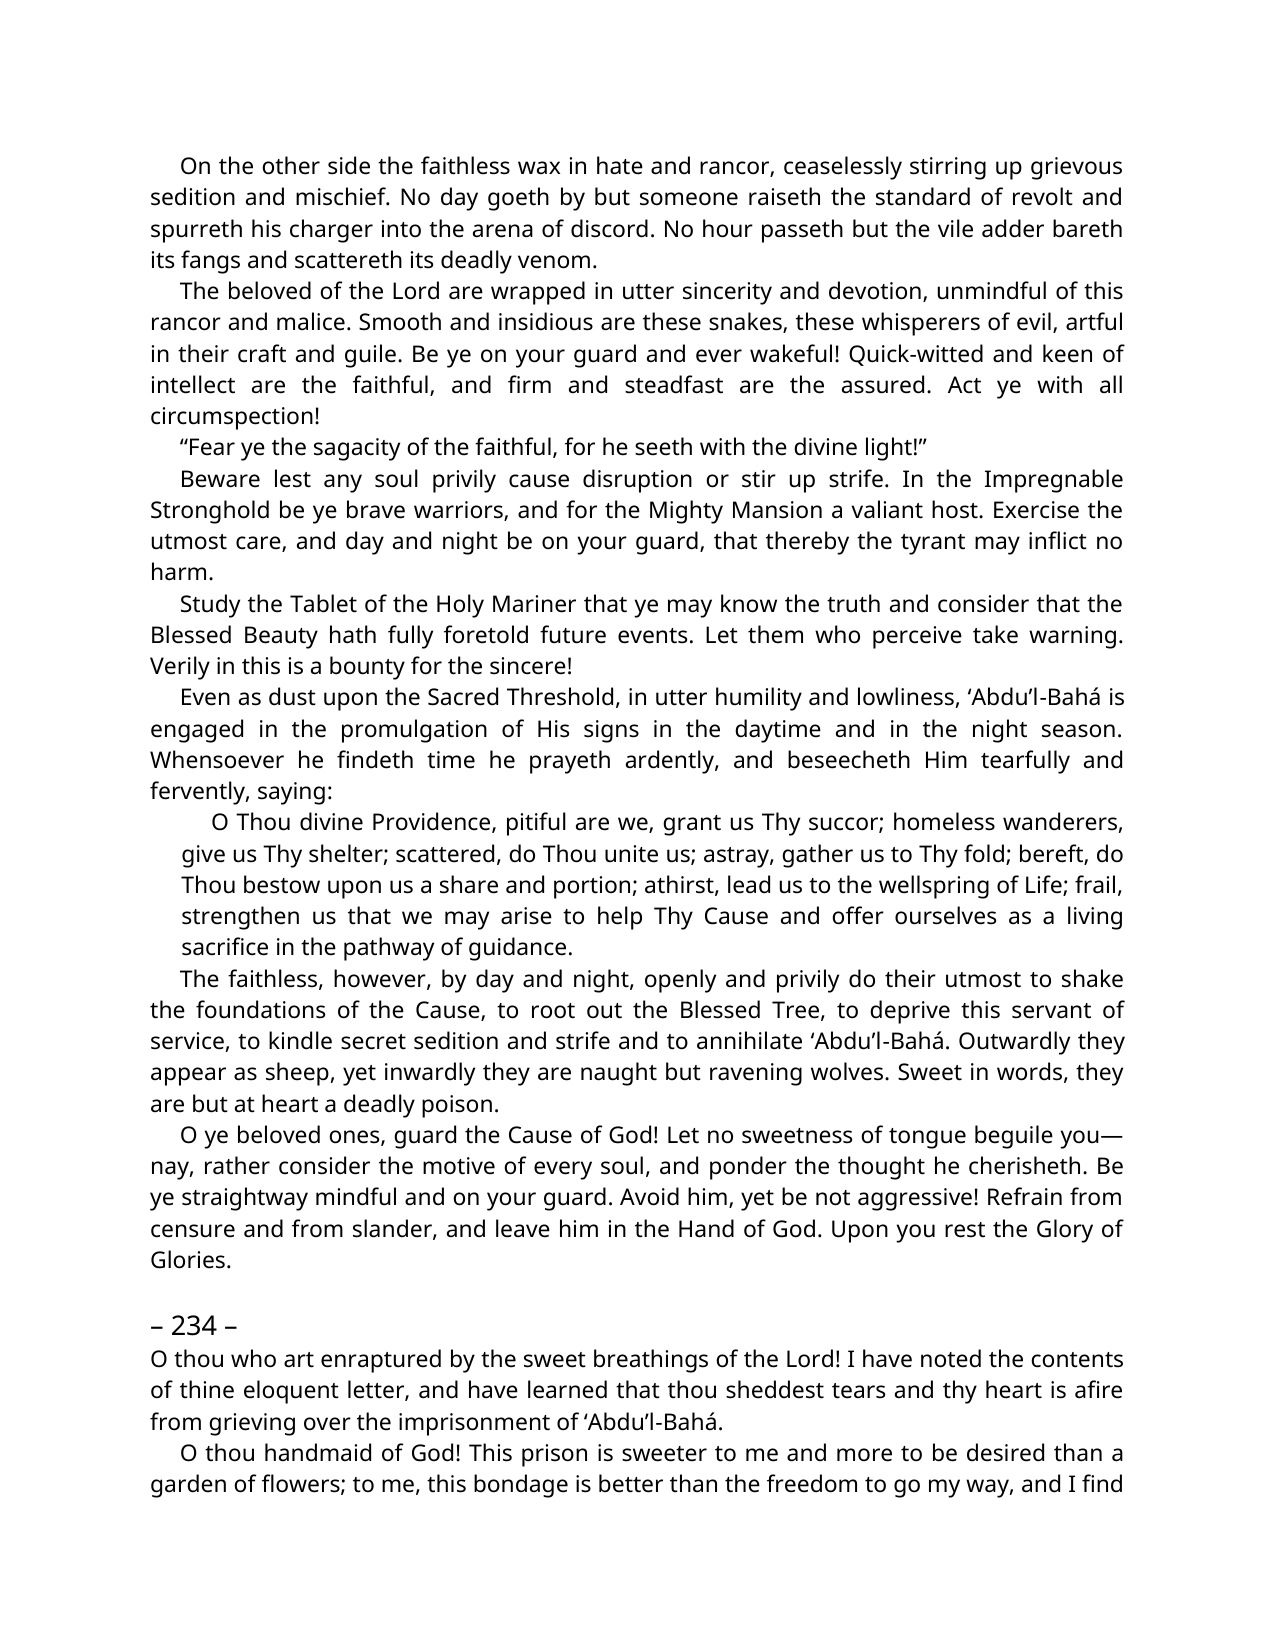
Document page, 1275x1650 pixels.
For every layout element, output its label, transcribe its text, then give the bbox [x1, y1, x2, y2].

text Study the Tablet of the Holy Mariner that ye may know the truth and consider that the Blessed Beauty hath fully foretold future events. Let them who perceive take warning. Verily in this is a bounty for the sincere! [150, 587, 1125, 681]
text Even as dust upon the Sacred Threshold, in utter humility and lowliness, ‘Abdu’l‑Bahá is engaged in the promulgation of His signs in the daytime and in the night season. Whensoever he findeth time he prayeth ardently, and beseecheth Him tearfully and fervently, saying: [150, 681, 1125, 806]
text O Thou divine Providence, pitiful are we, grant us Thy succor; homeless wanderers, give us Thy shelter; scattered, do Thou unite us; astray, gather us to Thy fold; bereft, do Thou bestow upon us a share and portion; athirst, lead us to the wellspring of Life; frail, strengthen us that we may arise to help Thy Cause and offer ourselves as a living sacrifice in the pathway of guidance. [181, 806, 1125, 962]
text O ye beloved ones, guard the Cause of God! Let no sweetness of tongue beguile you—nay, rather consider the motive of every soul, and ponder the thought he cherisheth. Be ye straightway mindful and on your guard. Avoid him, yet be not aggressive! Refrain from censure and from slander, and leave him in the Hand of God. Upon you rest the Glory of Glories. [150, 1119, 1125, 1275]
text “Fear ye the sagacity of the faithful, for he seeth with the divine light!” [150, 431, 1125, 462]
text On the other side the faithless wax in hate and rancor, ceaselessly stirring up grievous sedition and mischief. No day goeth by but someone raiseth the standard of revolt and spurreth his charger into the arena of discord. No hour passeth but the vile adder bareth its fangs and scattereth its deadly venom. [150, 150, 1125, 275]
text O thou who art enraptured by the sweet breathings of the Lord! I have noted the contents of thine eloquent letter, and have learned that thou sheddest tears and thy heart is afire from grieving over the imprisonment of ‘Abdu’l‑Bahá. [150, 1343, 1125, 1437]
text Beware lest any soul privily cause disruption or stir up strife. In the Impregnable Stronghold be ye brave warriors, and for the Mighty Mansion a valiant host. Exercise the utmost care, and day and night be on your guard, that thereby the tyrant may inflict no harm. [150, 462, 1125, 587]
text The faithless, however, by day and night, openly and privily do their utmost to shake the foundations of the Cause, to root out the Blessed Tree, to deprive this servant of service, to kindle secret sedition and strife and to annihilate ‘Abdu’l‑Bahá. Outwardly they appear as sheep, yet inwardly they are naught but ravening wolves. Sweet in words, they are but at heart a deadly poison. [150, 962, 1125, 1119]
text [150, 1437, 1125, 1499]
text The beloved of the Lord are wrapped in utter sincerity and devotion, unmindful of this rancor and malice. Smooth and insidious are these snakes, these whisperers of evil, artful in their craft and guile. Be ye on your guard and ever wakeful! Quick-witted and keen of intellect are the faithful, and firm and steadfast are the assured. Act ye with all circumspection! [150, 275, 1125, 431]
